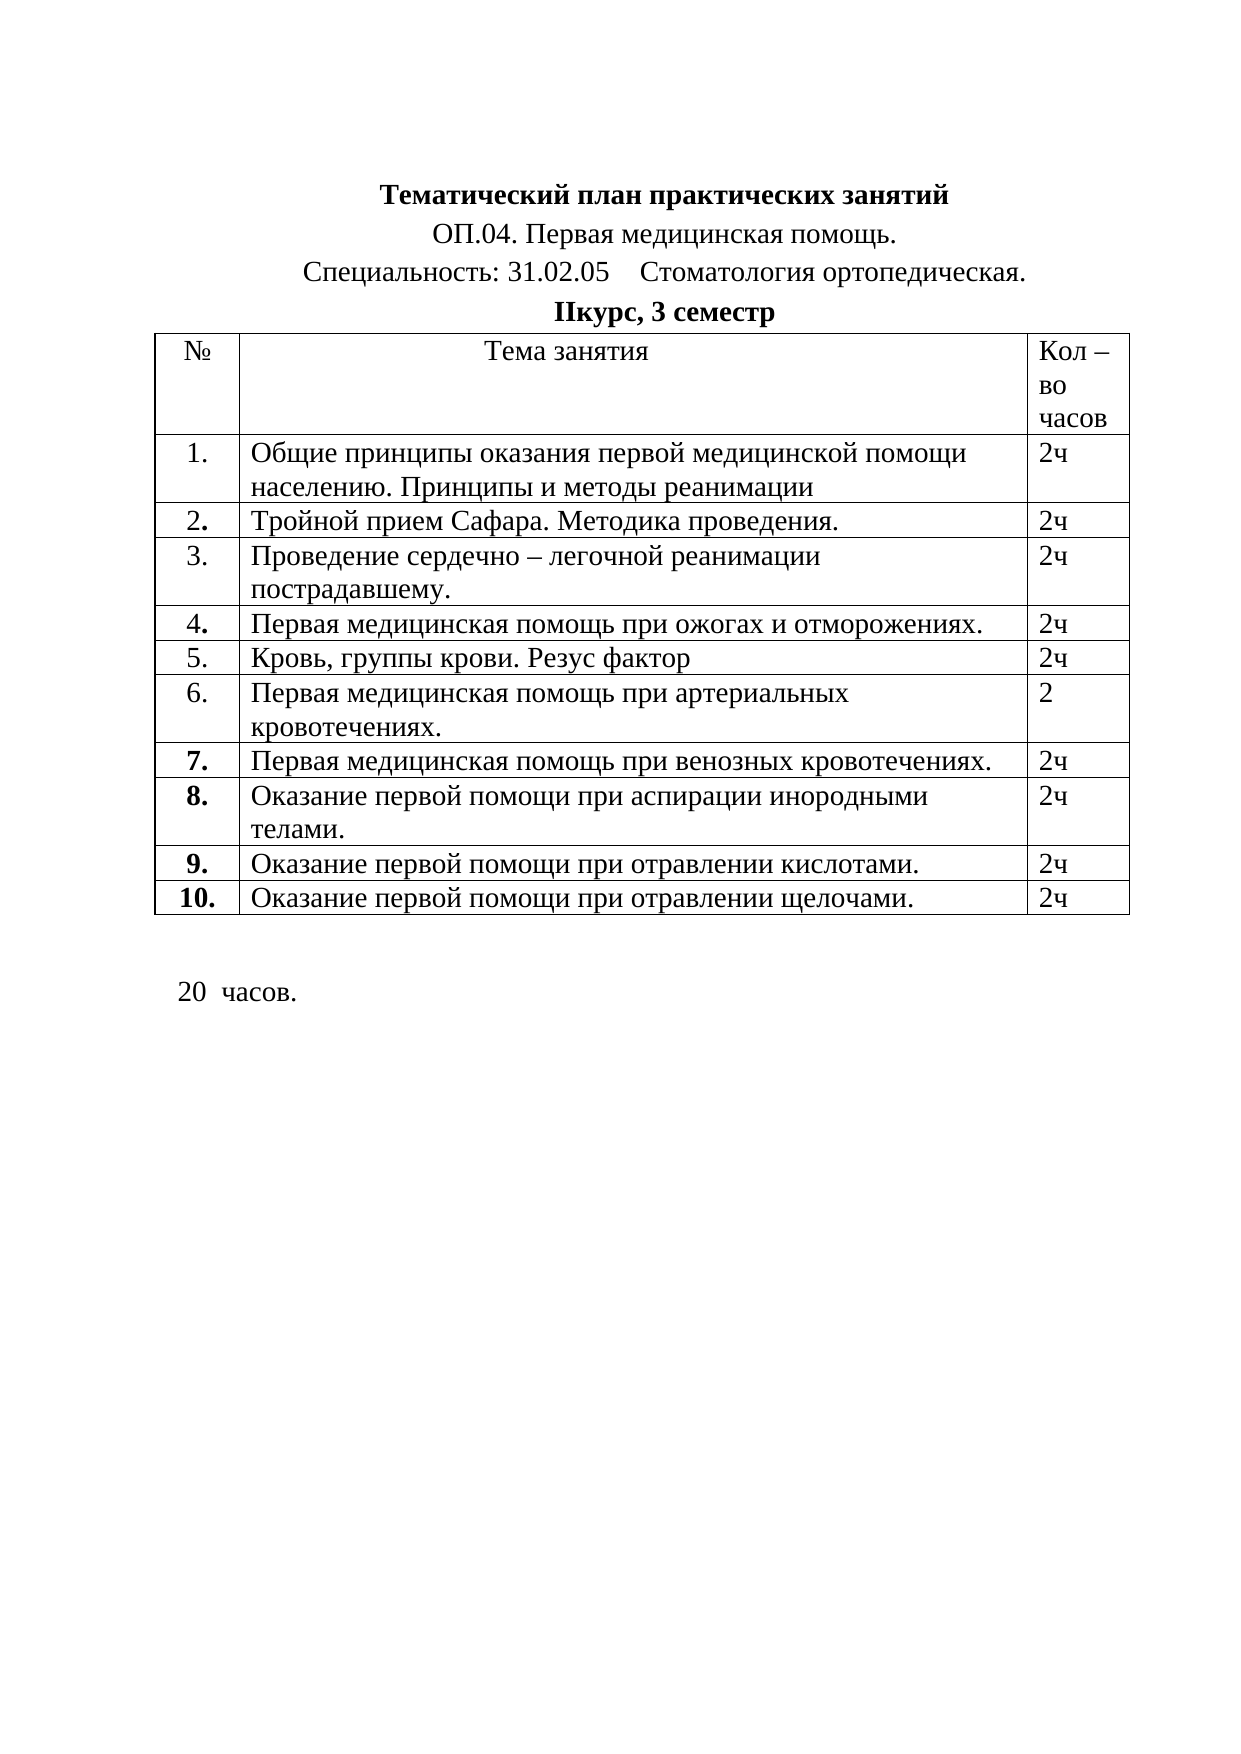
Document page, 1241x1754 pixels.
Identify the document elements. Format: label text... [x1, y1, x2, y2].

table_cell 4. [156, 606, 239, 639]
table_cell 7. [156, 743, 239, 777]
table_cell 8. [156, 778, 239, 845]
table_header Тема занятия [240, 334, 1027, 434]
table_cell Тройной прием Сафара. Методика проведения. [240, 503, 1027, 537]
text IIкурс, 3 семестр [177, 294, 1152, 327]
table_cell Первая медицинская помощь при венозных кровотечениях. [240, 743, 1027, 777]
text ОП.04. Первая медицинская помощь. [177, 216, 1152, 249]
text Тематический план практических занятий [177, 177, 1152, 211]
table_header № [156, 334, 239, 434]
table_cell Кровь, группы крови. Резус фактор [240, 641, 1027, 674]
table_cell Оказание первой помощи при отравлении кислотами. [240, 846, 1027, 879]
table_cell Оказание первой помощи при отравлении щелочами. [240, 881, 1027, 914]
table_cell Первая медицинская помощь при артериальных кровотечениях. [240, 675, 1027, 742]
table_cell 2ч [1028, 641, 1129, 674]
table_cell 3. [156, 538, 239, 605]
table_cell 2ч [1028, 503, 1129, 537]
table_cell Оказание первой помощи при аспирации инородными телами. [240, 778, 1027, 845]
table_cell 9. [156, 846, 239, 879]
table_cell Проведение сердечно – легочной реанимации пострадавшему. [240, 538, 1027, 605]
table_cell Общие принципы оказания первой медицинской помощи населению. Принципы и методы реанимации [240, 435, 1027, 502]
table_cell Первая медицинская помощь при ожогах и отморожениях. [240, 606, 1027, 639]
text 20 часов. [177, 974, 1152, 1008]
text Специальность: 31.02.05 Стоматология ортопедическая. [177, 254, 1152, 288]
table_cell 10. [156, 881, 239, 914]
table_cell 2. [156, 503, 239, 537]
table_cell 2ч [1028, 778, 1129, 845]
table_cell 2ч [1028, 606, 1129, 639]
table_cell 2ч [1028, 743, 1129, 777]
table_cell 2 [1028, 675, 1129, 742]
table_cell 2ч [1028, 435, 1129, 502]
table_cell 2ч [1028, 846, 1129, 879]
table_header Кол – во часов [1028, 334, 1129, 434]
table_cell 5. [156, 641, 239, 674]
table_cell 2ч [1028, 881, 1129, 914]
table_cell 6. [156, 675, 239, 742]
table_cell 2ч [1028, 538, 1129, 605]
table_cell 1. [156, 435, 239, 502]
